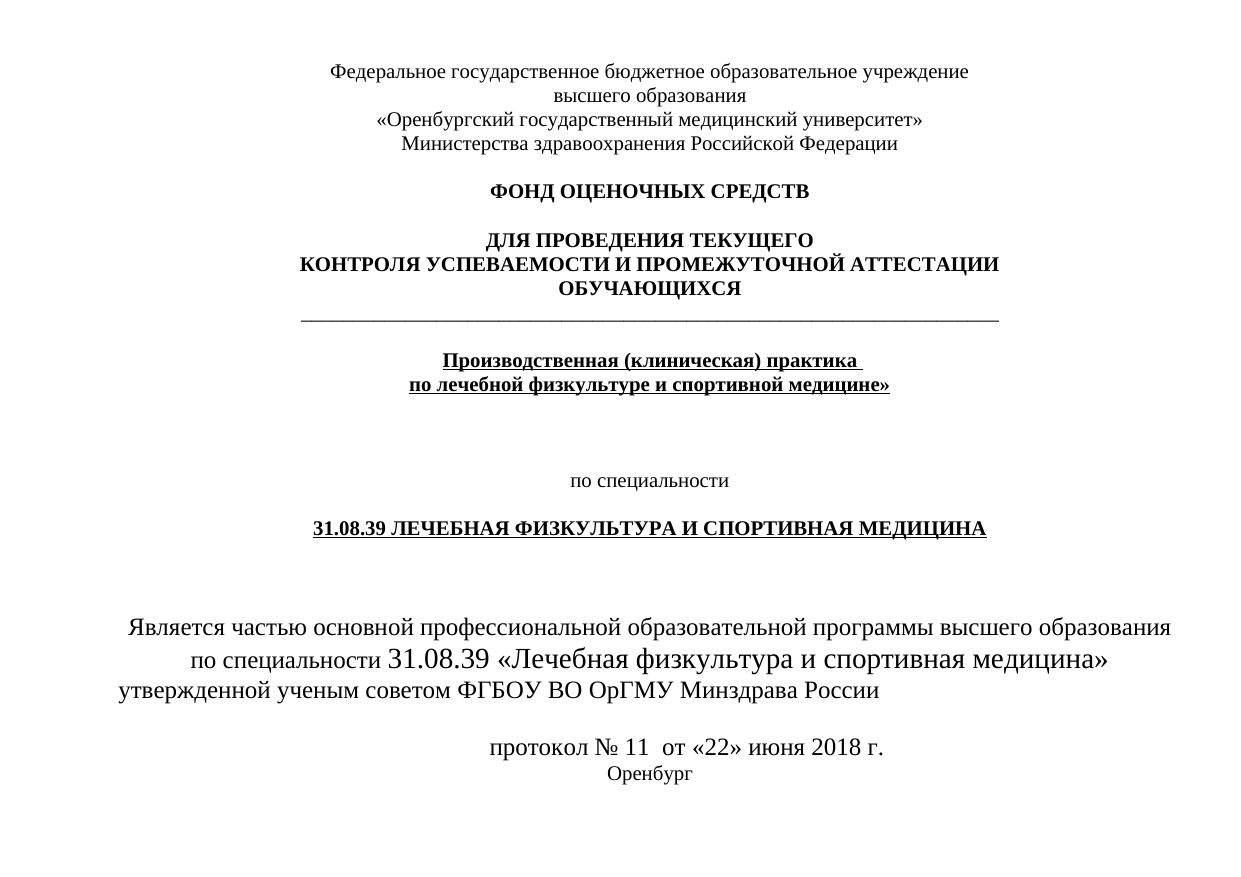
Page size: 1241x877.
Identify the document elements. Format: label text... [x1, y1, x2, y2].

text ФОНД ОЦЕНОЧНЫХ СРЕДСТВ [118, 179, 1181, 203]
text по лечебной физкультуре и спортивной медицине» [118, 372, 1181, 396]
text высшего образования [118, 83, 1181, 107]
text Федеральное государственное бюджетное образовательное учреждение [118, 59, 1181, 83]
text ___________________________________________________________________ [118, 300, 1181, 324]
text 31.08.39 ЛЕЧЕБНАЯ ФИЗКУЛЬТУРА И СПОРТИВНАЯ МЕДИЦИНА [118, 516, 1181, 540]
text КОНТРОЛЯ УСПЕВАЕМОСТИ И ПРОМЕЖУТОЧНОЙ АТТЕСТАЦИИ [118, 252, 1181, 276]
text Является частью основной профессиональной образовательной программы высшего образования по специальности 31.08.39 «Лечебная физкультура и спортивная медицина» [118, 612, 1181, 675]
text ОБУЧАЮЩИХСЯ [118, 276, 1181, 300]
text утвержденной ученым советом ФГБОУ ВО ОрГМУ Минздрава России [118, 675, 1181, 703]
text по специальности [118, 468, 1181, 492]
text ДЛЯ ПРОВЕДЕНИЯ ТЕКУЩЕГО [118, 227, 1181, 252]
text протокол № 11 от «22» июня 2018 г. [118, 732, 1181, 761]
text Оренбург [118, 761, 1181, 785]
text Производственная (клиническая) практика [118, 348, 1181, 372]
text Министерства здравоохранения Российской Федерации [118, 131, 1181, 155]
text «Оренбургский государственный медицинский университет» [118, 107, 1181, 131]
